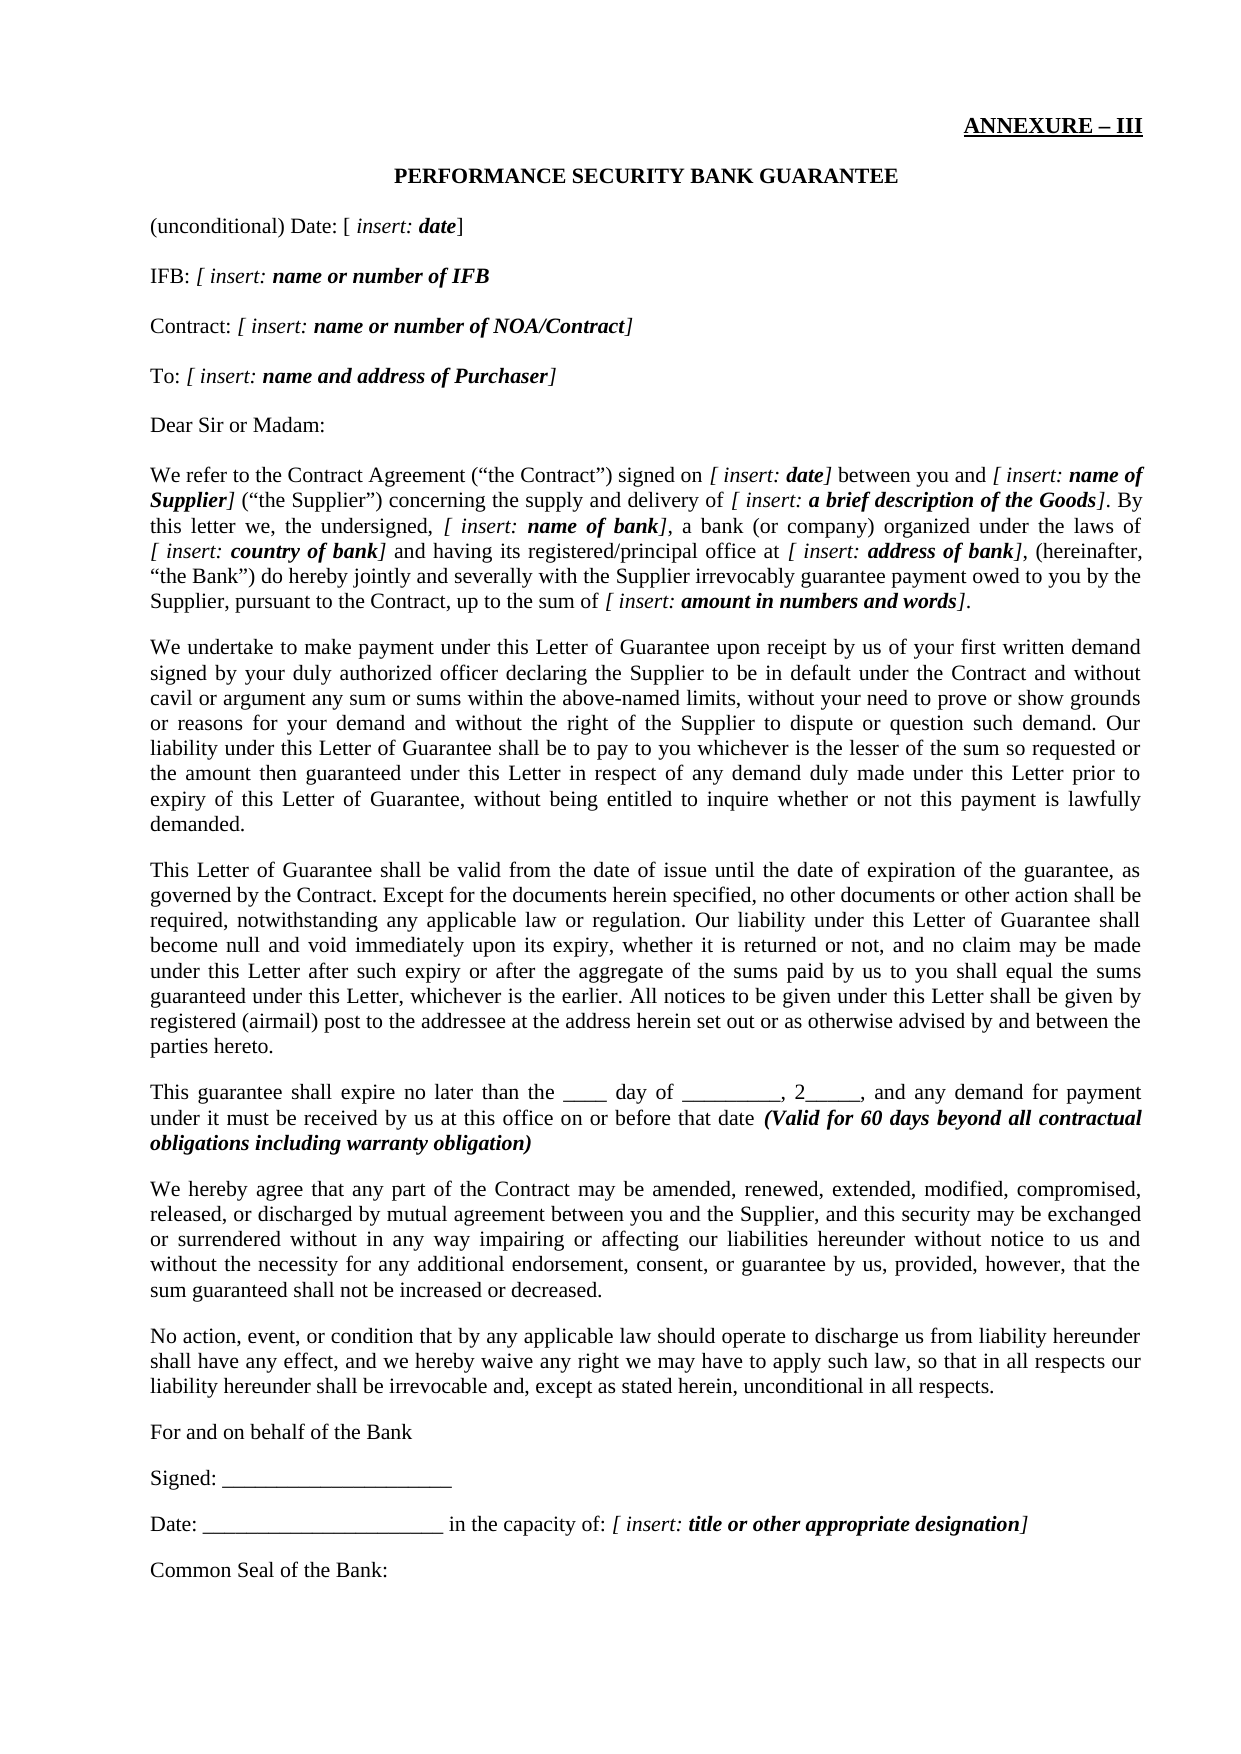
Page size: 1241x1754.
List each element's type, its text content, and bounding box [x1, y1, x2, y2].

text No action, event, or condition that by any applicable law should operate to discharge us from liability hereunder shall have any effect, and we hereby waive any right we may have to apply such law, so that in all respects our liability hereunder shall be irrevocable and, except as stated herein, unconditional in all respects. [150, 1323, 1143, 1398]
text For and on behalf of the Bank [150, 1419, 1143, 1444]
text IFB: [ insert: name or number of IFB [150, 263, 1143, 288]
text This Letter of Guarantee shall be valid from the date of issue until the date of expiration of the guarantee, as governed by the Contract. Except for the documents herein specified, no other documents or other action shall be required, notwithstanding any applicable law or regulation. Our liability under this Letter of Guarantee shall become null and void immediately upon its expiry, whether it is returned or not, and no claim may be made under this Letter after such expiry or after the aggregate of the sums paid by us to you shall equal the sums guaranteed under this Letter, whichever is the earlier. All notices to be given under this Letter shall be given by registered (airmail) post to the addressee at the address herein set out or as otherwise advised by and between the parties hereto. [150, 857, 1143, 1058]
text Common Seal of the Bank: [150, 1557, 1143, 1582]
text Contract: [ insert: name or number of NOA/Contract] [150, 313, 1143, 338]
text We undertake to make payment under this Letter of Guarantee upon receipt by us of your first written demand signed by your duly authorized officer declaring the Supplier to be in default under the Contract and without cavil or argument any sum or sums within the above-named limits, without your need to prove or show grounds or reasons for your demand and without the right of the Supplier to dispute or question such demand. Our liability under this Letter of Guarantee shall be to pay to you whichever is the lesser of the sum so requested or the amount then guaranteed under this Letter in respect of any demand duly made under this Letter prior to expiry of this Letter of Guarantee, without being entitled to inquire whether or not this payment is lawfully demanded. [150, 634, 1143, 836]
text ANNEXURE – III [150, 112, 1143, 139]
text We refer to the Contract Agreement (“the Contract”) signed on [ insert: date] between you and [ insert: name of Supplier] (“the Supplier”) concerning the supply and delivery of [ insert: a brief description of the Goods]. By this letter we, the undersigned, [ insert: name of bank], a bank (or company) organized under the laws of [ insert: country of bank] and having its registered/principal office at [ insert: address of bank], (hereinafter, “the Bank”) do hereby jointly and severally with the Supplier irrevocably guarantee payment owed to you by the Supplier, pursuant to the Contract, up to the sum of [ insert: amount in numbers and words]. [150, 462, 1143, 613]
text PERFORMANCE SECURITY BANK GUARANTEE [150, 163, 1143, 189]
text Dear Sir or Madam: [150, 412, 1143, 438]
text Signed: _____________________ [150, 1465, 1143, 1490]
text To: [ insert: name and address of Purchaser] [150, 363, 1143, 388]
text We hereby agree that any part of the Contract may be amended, renewed, extended, modified, compromised, released, or discharged by mutual agreement between you and the Supplier, and this security may be exchanged or surrendered without in any way impairing or affecting our liabilities hereunder without notice to us and without the necessity for any additional endorsement, consent, or guarantee by us, provided, however, that the sum guaranteed shall not be increased or decreased. [150, 1176, 1143, 1302]
text Date: ______________________ in the capacity of: [ insert: title or other appropriate designation] [150, 1511, 1143, 1536]
text (unconditional) Date: [ insert: date] [150, 213, 1143, 238]
text This guarantee shall expire no later than the ____ day of _________, 2_____, and any demand for payment under it must be received by us at this office on or before that date (Valid for 60 days beyond all contractual obligations including warranty obligation) [150, 1079, 1143, 1155]
